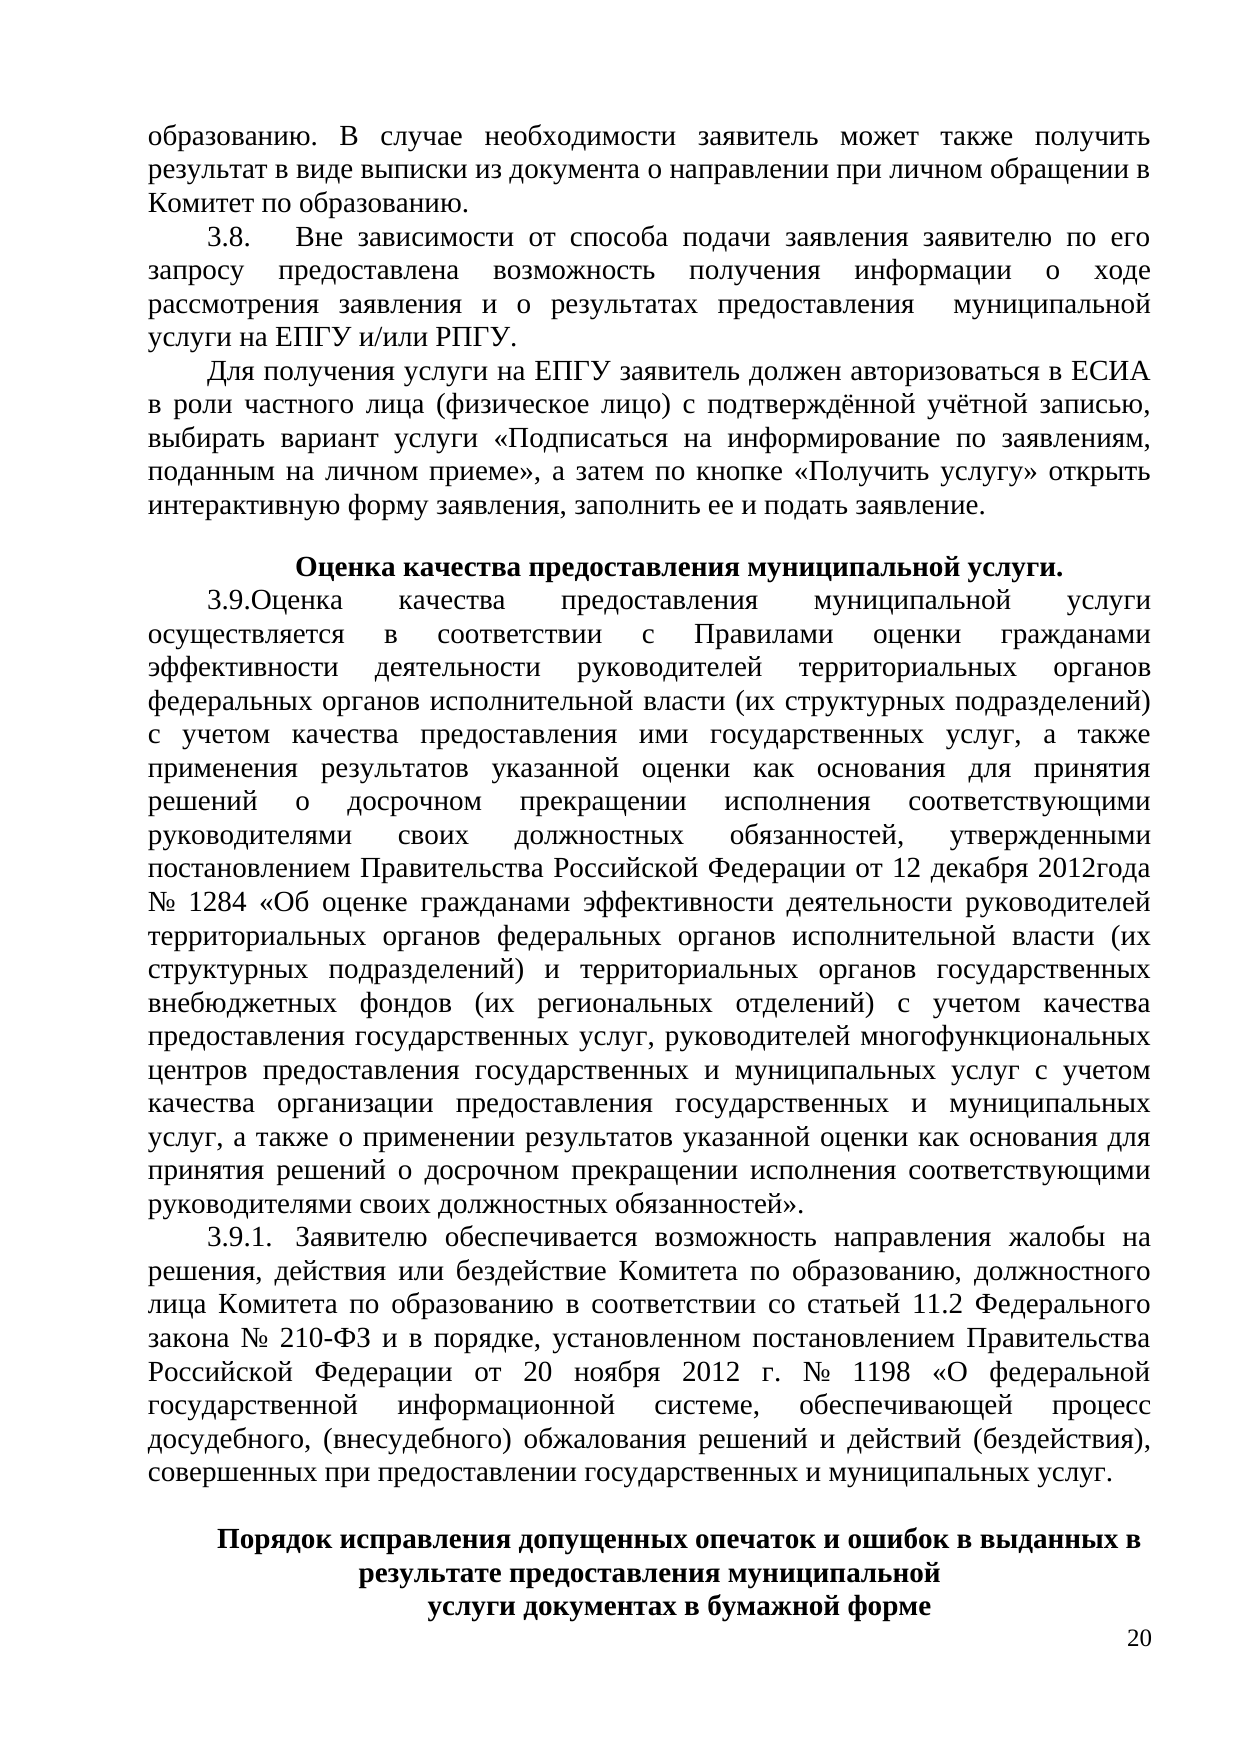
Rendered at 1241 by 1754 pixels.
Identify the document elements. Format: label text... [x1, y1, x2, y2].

text услуги документах в бумажной форме [148, 1588, 1152, 1622]
text 3.9.Оценка качества предоставления муниципальной услуги осуществляется в соответствии с Правилами оценки гражданами эффективности деятельности руководителей территориальных органов федеральных органов исполнительной власти (их структурных подразделений) с учетом качества предоставления ими государственных услуг, а также применения результатов указанной оценки как основания для принятия решений о досрочном прекращении исполнения соответствующими руководителями своих должностных обязанностей, утвержденными постановлением Правительства Российской Федерации от 12 декабря 2012года № 1284 «Об оценке гражданами эффективности деятельности руководителей территориальных органов федеральных органов исполнительной власти (их структурных подразделений) и территориальных органов государственных внебюджетных фондов (их региональных отделений) с учетом качества предоставления государственных услуг, руководителей многофункциональных центров предоставления государственных и муниципальных услуг с учетом качества организации предоставления государственных и муниципальных услуг, а также о применении результатов указанной оценки как основания для принятия решений о досрочном прекращении исполнения соответствующими руководителями своих должностных обязанностей». [148, 582, 1152, 1219]
text Для получения услуги на ЕПГУ заявитель должен авторизоваться в ЕСИА в роли частного лица (физическое лицо) с подтверждённой учётной записью, выбирать вариант услуги «Подписаться на информирование по заявлениям, поданным на личном приеме», а затем по кнопке «Получить услугу» открыть интерактивную форму заявления, заполнить ее и подать заявление. [148, 353, 1152, 521]
text 3.9.1. Заявителю обеспечивается возможность направления жалобы на решения, действия или бездействие Комитета по образованию, должностного лица Комитета по образованию в соответствии со статьей 11.2 Федерального закона № 210-ФЗ и в порядке, установленном постановлением Правительства Российской Федерации от 20 ноября 2012 г. № 1198 «О федеральной государственной информационной системе, обеспечивающей процесс досудебного, (внесудебного) обжалования решений и действий (бездействия), совершенных при предоставлении государственных и муниципальных услуг. [148, 1219, 1152, 1488]
text Порядок исправления допущенных опечаток и ошибок в выданных в результате предоставления муниципальной [148, 1521, 1152, 1588]
text Оценка качества предоставления муниципальной услуги. [148, 549, 1152, 582]
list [148, 118, 1152, 219]
text 3.8. Вне зависимости от способа подачи заявления заявителю по его запросу предоставлена возможность получения информации о ходе рассмотрения заявления и о результатах предоставления муниципальной услуги на ЕПГУ и/или РПГУ. [148, 219, 1152, 353]
